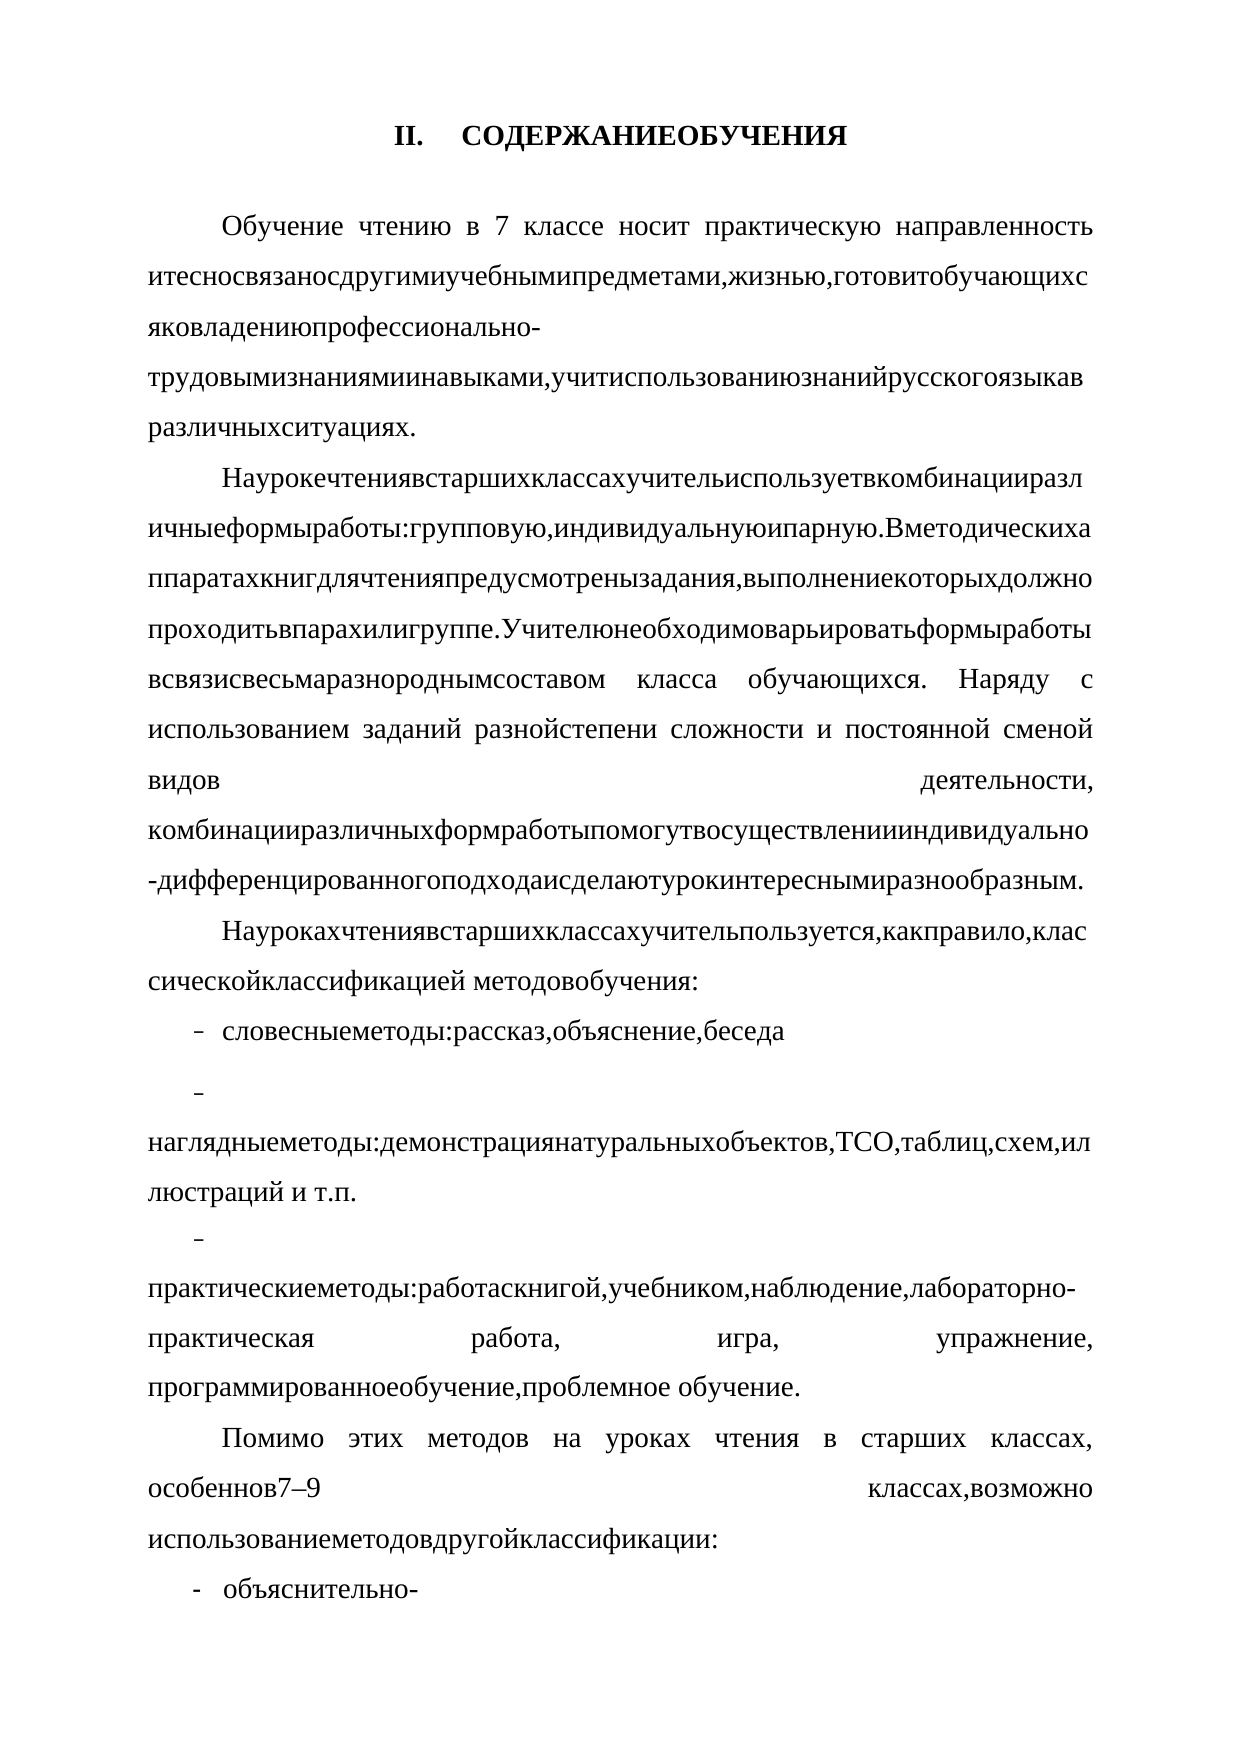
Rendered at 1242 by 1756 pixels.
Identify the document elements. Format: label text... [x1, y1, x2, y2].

text −практическиеметоды:работаскнигой,учебником,наблюдение,лабораторно-практическая работа, игра, упражнение, программированноеобучение,проблемное обучение. [148, 1224, 1094, 1403]
text − словесныеметоды:рассказ,объяснение,беседа [192, 1014, 1110, 1047]
text Обучение чтению в 7 классе носит практическую направленность итесносвязаносдругимиучебнымипредметами,жизнью,готовитобучающихсяковладениюпрофессионально-трудовымизнаниямиинавыками,учитиспользованиюзнанийрусскогоязыкавразличныхситуациях. [148, 208, 1094, 443]
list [148, 1571, 1094, 1604]
text Наурокечтениявстаршихклассахучительиспользуетвкомбинацииразличныеформыработы:групповую,индивидуальнуюипарную.Вметодическихаппаратахкнигдлячтенияпредусмотренызадания,выполнениекоторыхдолжнопроходитьвпарахилигруппе.Учителюнеобходимоварьироватьформыработывсвязисвесьмаразнороднымсоставом класса обучающихся. Наряду с использованием заданий разнойстепени сложности и постоянной сменой видов деятельности, комбинацииразличныхформработыпомогутвосуществлениииндивидуально-дифференцированногоподходаисделаютурокинтереснымиразнообразным. [148, 460, 1094, 896]
list СОДЕРЖАНИЕОБУЧЕНИЯ [393, 118, 1110, 151]
text −наглядныеметоды:демонстрациянатуральныхобъектов,ТСО,таблиц,схем,иллюстраций и т.п. [148, 1078, 1094, 1207]
text Наурокахчтениявстаршихклассахучительпользуется,какправило,классическойклассификацией методовобучения: [148, 913, 1094, 997]
text Помимо этих методов на уроках чтения в старших классах, особеннов7–9 классах,возможно использованиеметодовдругойклассификации: [148, 1420, 1093, 1554]
